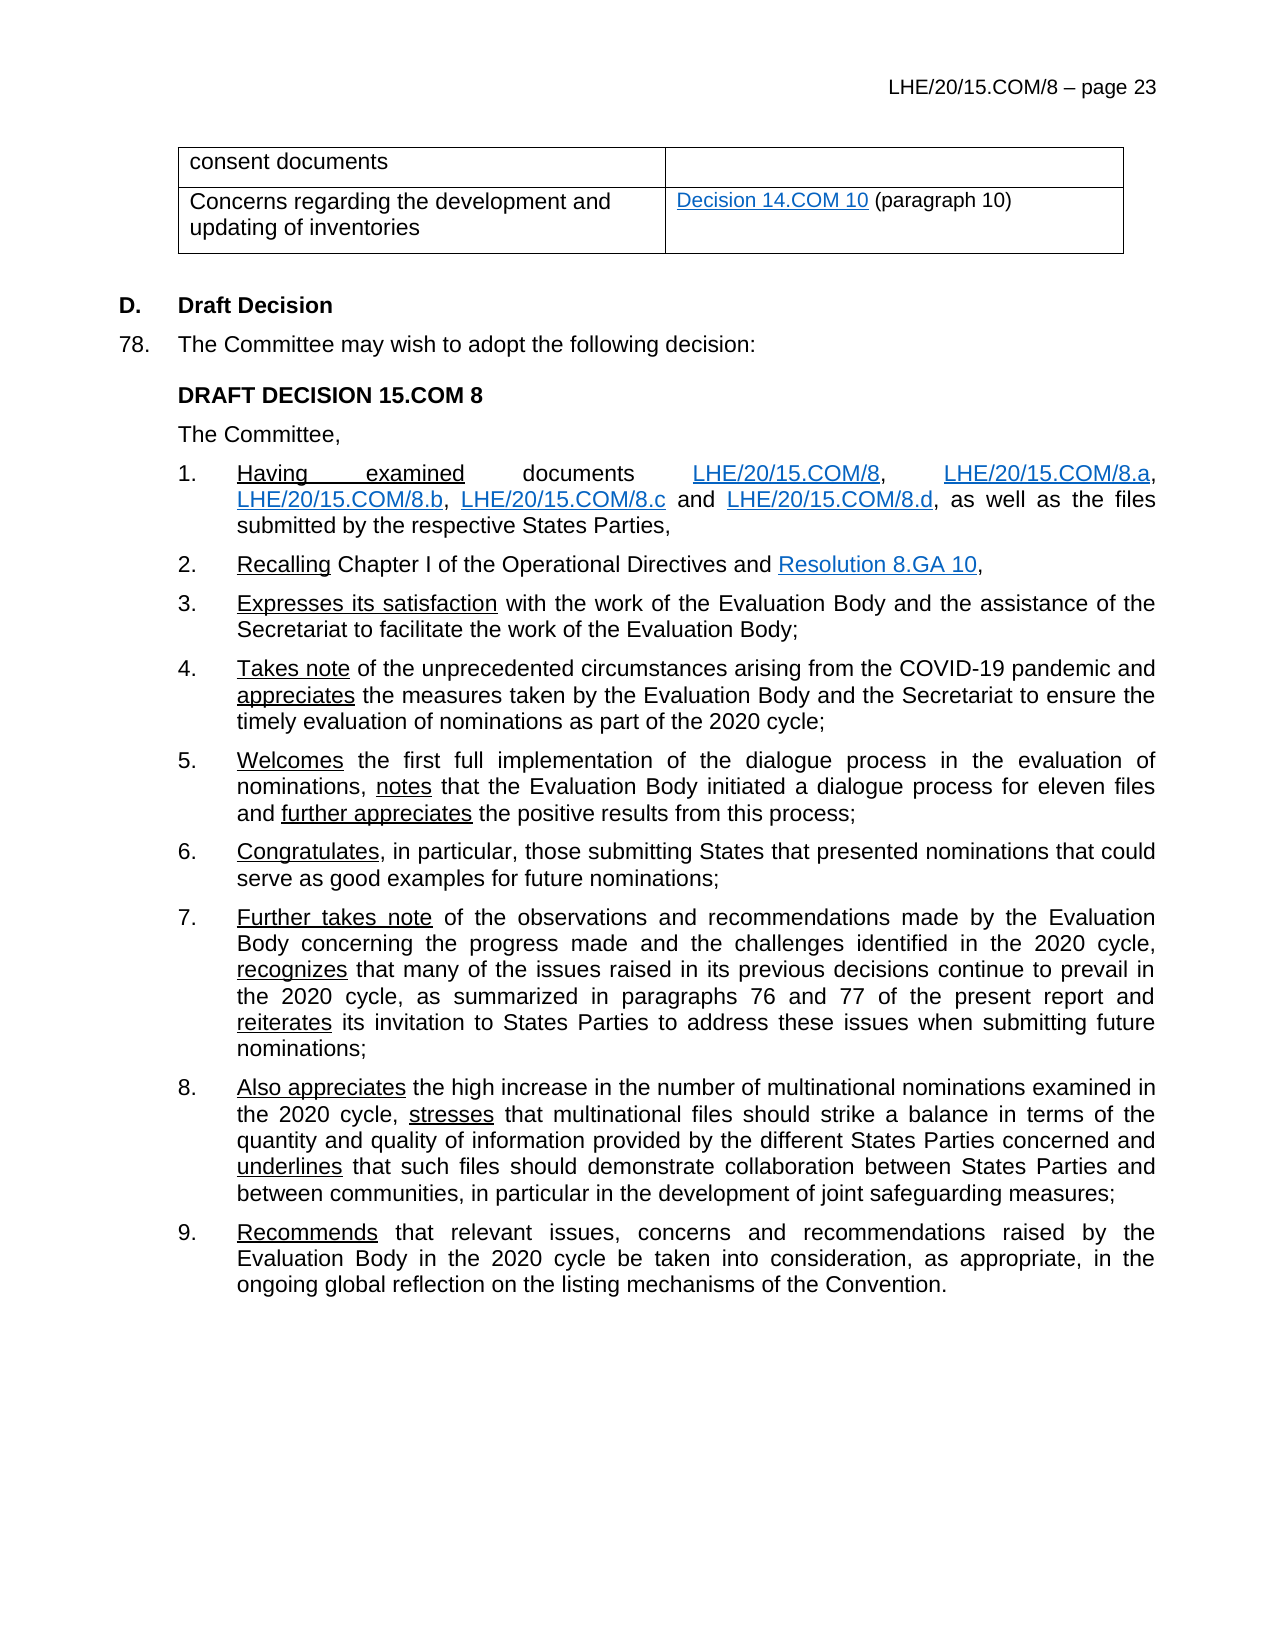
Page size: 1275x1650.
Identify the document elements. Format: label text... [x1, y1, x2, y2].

table_cell Concerns regarding the development and updating of inventories [179, 188, 665, 253]
list Expresses its satisfaction with the work of the Evaluation Body and the assistance of the Secretariat to facilitate the work of the Evaluation Body; [178, 590, 1156, 643]
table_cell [666, 148, 1123, 187]
text The Committee may wish to adopt the following decision: [118, 331, 1156, 357]
table_cell Decision 14.COM 10 (paragraph 10) [666, 188, 1123, 253]
text The Committee, [178, 421, 1156, 447]
list Recommends that relevant issues, concerns and recommendations raised by the Evaluation Body in the 2020 cycle be taken into consideration, as appropriate, in the ongoing global reflection on the listing mechanisms of the Convention. [178, 1218, 1156, 1297]
list Recalling Chapter I of the Operational Directives and Resolution 8.GA 10, [178, 551, 1156, 577]
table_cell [179, 148, 665, 187]
list Having examined documents LHE/20/15.COM/8, LHE/20/15.COM/8.a, LHE/20/15.COM/8.b, LHE/20/15.COM/8.c and LHE/20/15.COM/8.d, as well as the files submitted by the respective States Parties, [178, 459, 1156, 539]
list Draft Decision [118, 292, 1156, 318]
list Welcomes the first full implementation of the dialogue process in the evaluation of nominations, notes that the Evaluation Body initiated a dialogue process for eleven files and further appreciates the positive results from this process; [178, 747, 1156, 826]
list Takes note of the unprecedented circumstances arising from the COVID-19 pandemic and appreciates the measures taken by the Evaluation Body and the Secretariat to ensure the timely evaluation of nominations as part of the 2020 cycle; [178, 655, 1156, 734]
list Also appreciates the high increase in the number of multinational nominations examined in the 2020 cycle, stresses that multinational files should strike a balance in terms of the quantity and quality of information provided by the different States Parties concerned and underlines that such files should demonstrate collaboration between States Parties and between communities, in particular in the development of joint safeguarding measures; [178, 1074, 1156, 1206]
title DRAFT DECISION 15.COM 8 [178, 382, 1156, 408]
list Congratulates, in particular, those submitting States that presented nominations that could serve as good examples for future nominations; [178, 838, 1156, 891]
list Further takes note of the observations and recommendations made by the Evaluation Body concerning the progress made and the challenges identified in the 2020 cycle, recognizes that many of the issues raised in its previous decisions continue to prevail in the 2020 cycle, as summarized in paragraphs 76 and 77 of the present report and reiterates its invitation to States Parties to address these issues when submitting future nominations; [178, 903, 1156, 1062]
